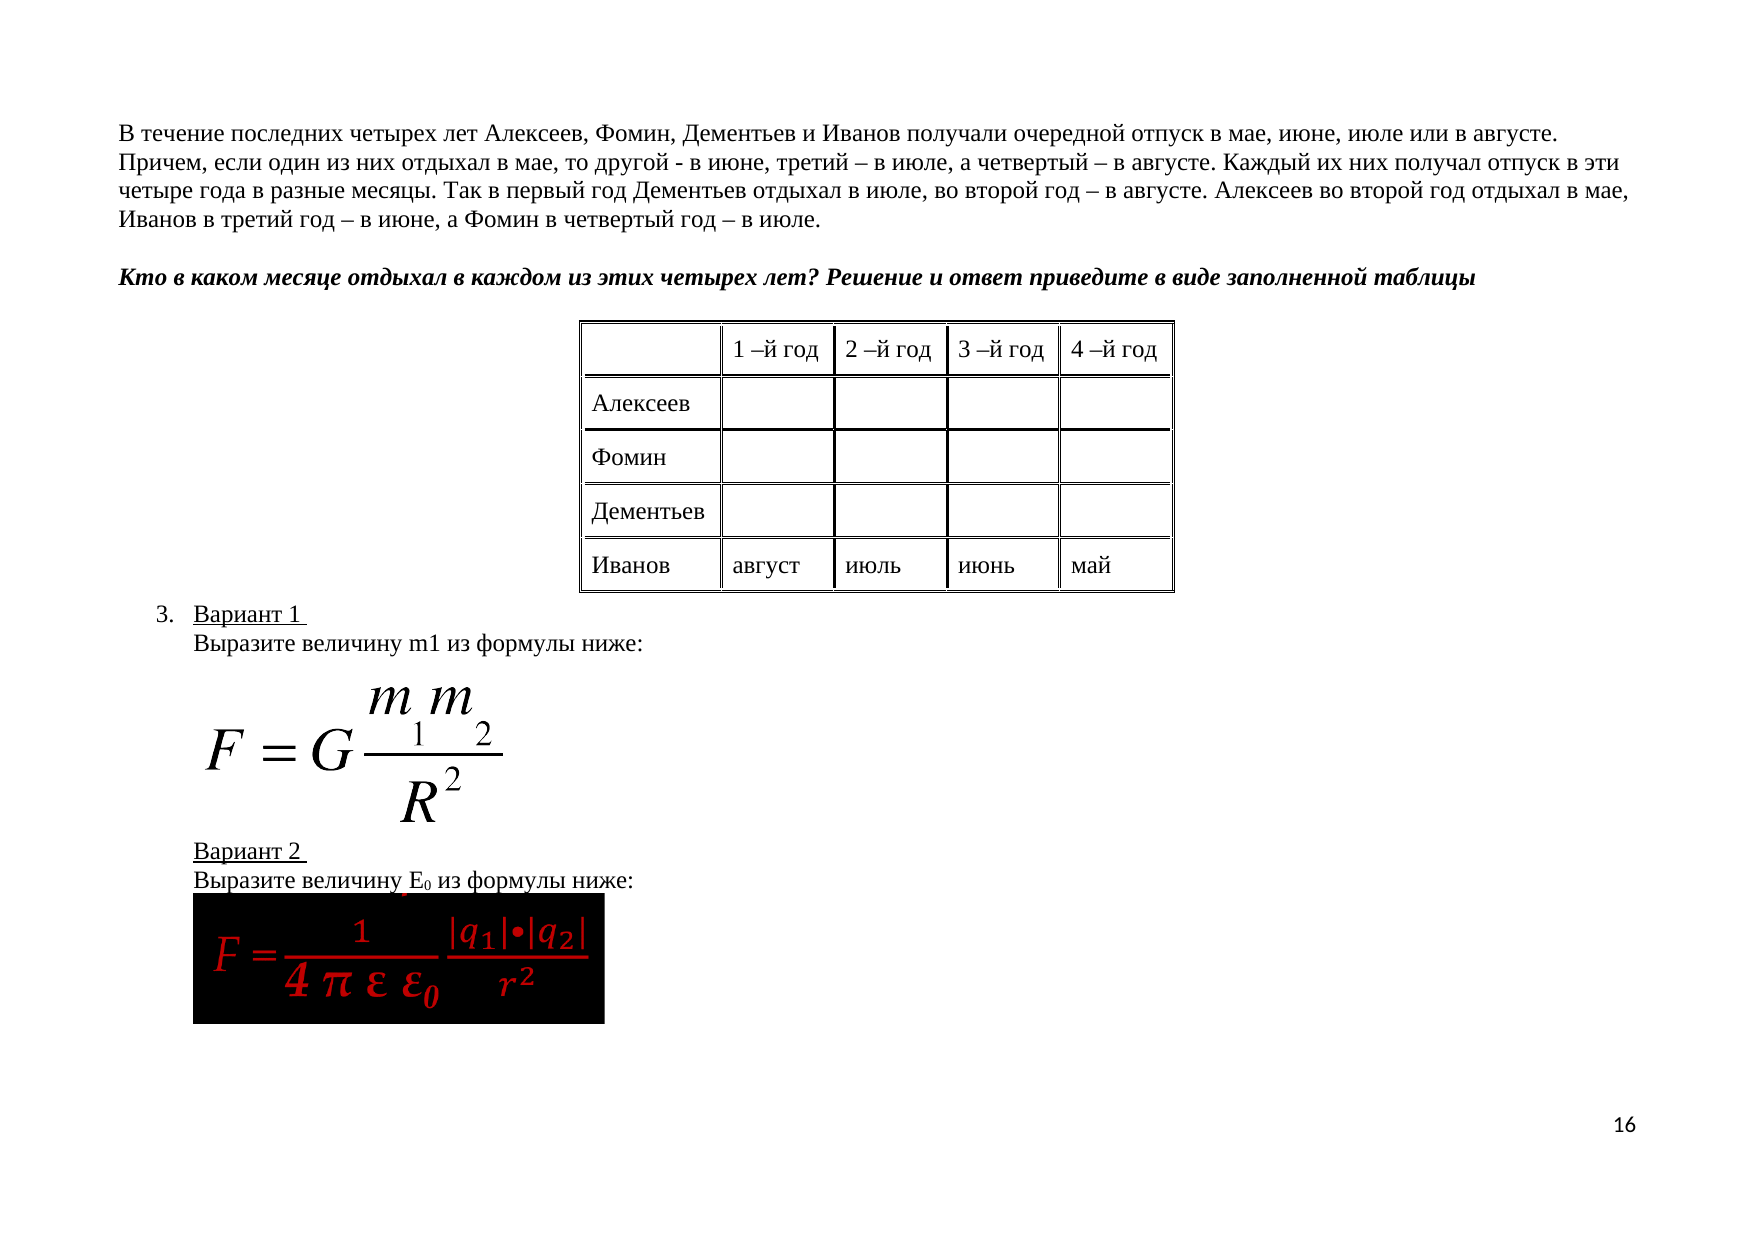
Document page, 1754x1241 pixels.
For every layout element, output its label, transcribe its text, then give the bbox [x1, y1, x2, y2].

table_cell Дементьев [580, 482, 721, 536]
table_cell [1061, 428, 1173, 482]
table_header 2 –й год [834, 322, 947, 374]
table_cell Алексеев [582, 374, 720, 428]
table_header [582, 324, 721, 374]
table_cell Фомин [580, 428, 720, 482]
table_cell август [721, 539, 834, 589]
table_cell [836, 485, 946, 536]
table_cell [836, 431, 946, 482]
table_cell Иванов [580, 536, 721, 589]
text Кто в каком месяце отдыхал в каждом из этих четырех лет? Решение и ответ приведите в виде заполненной таблицы [118, 262, 1636, 291]
table_header 3 –й год [947, 324, 1060, 374]
list Выразите величину m1 из формулы ниже: [193, 628, 1606, 656]
table_cell [1061, 374, 1172, 428]
list Выразите величину E0 из формулы ниже: [193, 865, 1606, 894]
table_cell июль [834, 539, 947, 589]
list Вариант 2 [193, 836, 1606, 865]
list Вариант 1 [156, 599, 1606, 628]
picture [193, 656, 517, 837]
table_header 1 –й год [721, 322, 834, 374]
table_cell [949, 485, 1058, 536]
table_cell [949, 431, 1058, 482]
table_cell [723, 485, 833, 536]
table_cell июнь [947, 539, 1060, 589]
picture [193, 893, 605, 1024]
table_cell [723, 378, 833, 428]
table_cell [949, 378, 1058, 428]
table_cell [836, 378, 946, 428]
text В течение последних четырех лет Алексеев, Фомин, Дементьев и Иванов получали очередной отпуск в мае, июне, июле или в августе. Причем, если один из них отдыхал в мае, то другой - в июне, третий – в июле, а четвертый – в августе. Каждый их них получал отпуск в эти четыре года в разные месяцы. Так в первый год Дементьев отдыхал в июле, во второй год – в августе. Алексеев во второй год отдыхал в мае, Иванов в третий год – в июне, а Фомин в четвертый год – в июле. [118, 118, 1636, 233]
table_cell май [1060, 536, 1173, 589]
table_cell [1060, 482, 1173, 536]
table_header 4 –й год [1060, 324, 1172, 374]
table_cell [723, 431, 833, 482]
